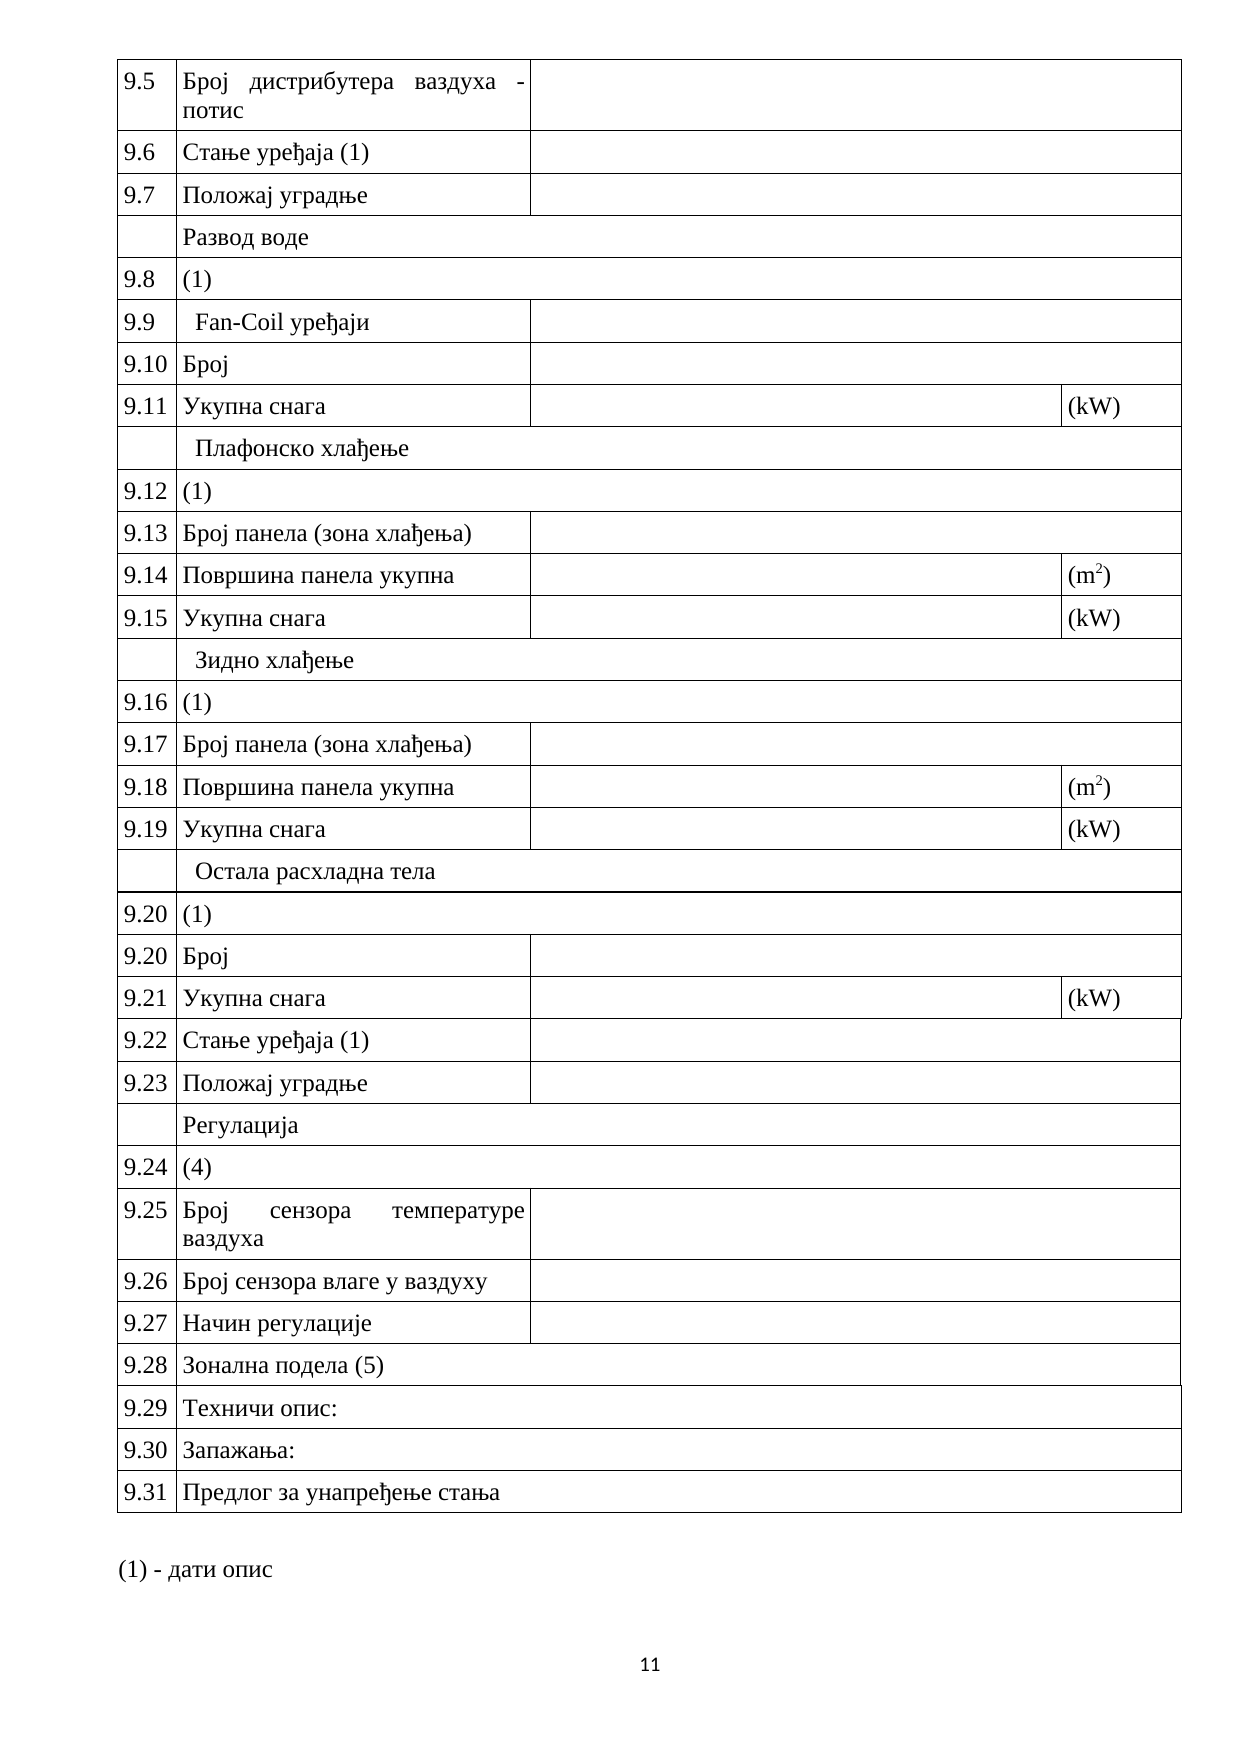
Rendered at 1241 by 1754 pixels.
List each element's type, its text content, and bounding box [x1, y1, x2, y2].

table_cell [118, 216, 176, 257]
table_cell [531, 1260, 1180, 1301]
table_cell Број сензора температуре ваздуха [177, 1189, 530, 1258]
table_cell (m2) [1062, 554, 1181, 595]
table_cell [531, 300, 1181, 342]
table_cell [118, 639, 176, 680]
table_cell [531, 554, 1061, 595]
table_cell (kW) [1062, 596, 1181, 638]
table_cell [531, 1062, 1180, 1103]
table_cell Начин регулације [177, 1302, 530, 1343]
table_cell [531, 935, 1181, 976]
table_cell 9.21 [118, 977, 176, 1018]
table_cell [118, 427, 176, 468]
table_cell Техничи опис: [177, 1386, 1181, 1428]
table_cell 9.16 [118, 681, 176, 722]
table_cell 9.30 [118, 1429, 176, 1470]
table_cell Број панела (зона хлађења) [177, 723, 530, 764]
table_cell Плафонско хлађење [177, 427, 1181, 468]
table_cell 9.23 [118, 1062, 176, 1103]
table_cell Укупна снага [177, 385, 530, 426]
table_cell 9.13 [118, 512, 176, 553]
table_cell [531, 596, 1061, 638]
table_cell Број [177, 343, 530, 384]
table_cell Предлог за унапређење стања [177, 1471, 1181, 1512]
table_cell Стање уређаја (1) [177, 1019, 530, 1061]
table_cell Број [177, 935, 530, 976]
table_cell Површина панела укупна [177, 766, 530, 807]
table_cell 9.12 [118, 470, 176, 511]
table_cell 9.7 [118, 174, 176, 215]
table_cell Положај уградње [177, 174, 530, 215]
table_cell 9.20 [118, 935, 176, 976]
table_cell 9.18 [118, 766, 176, 807]
table_cell 9.8 [118, 258, 176, 299]
table_cell 9.19 [118, 808, 176, 849]
table_cell 9.24 [118, 1146, 176, 1187]
table_cell 9.25 [118, 1189, 176, 1258]
table_cell 9.6 [118, 131, 176, 172]
table_cell Запажања: [177, 1429, 1181, 1470]
table_cell (kW) [1062, 977, 1181, 1018]
table_cell Fan-Coil уређаји [177, 300, 530, 342]
table_cell 9.17 [118, 723, 176, 764]
table_cell [531, 174, 1181, 215]
table_cell 9.27 [118, 1302, 176, 1343]
table_cell 9.22 [118, 1019, 176, 1061]
table_cell Површина панела укупна [177, 554, 530, 595]
table_cell [531, 1019, 1180, 1061]
table_cell 9.26 [118, 1260, 176, 1301]
table_cell [531, 808, 1061, 849]
table_cell 9.5 [118, 60, 176, 130]
table_cell [531, 343, 1181, 384]
table_cell Укупна снага [177, 808, 530, 849]
table_cell Развод воде [177, 216, 1181, 257]
table_cell [531, 766, 1061, 807]
table_cell 9.29 [118, 1386, 176, 1428]
table_cell [531, 977, 1061, 1018]
table_cell (1) [177, 470, 1181, 511]
table_cell 9.28 [118, 1344, 176, 1385]
table_cell (1) [177, 893, 1181, 934]
table_cell Регулација [177, 1104, 1180, 1145]
table_cell [531, 1302, 1180, 1343]
table_cell Број дистрибутера ваздуха - потис [177, 60, 530, 130]
table_cell [118, 1104, 176, 1145]
table_cell 9.20 [118, 893, 176, 934]
table_cell 9.15 [118, 596, 176, 638]
table_cell 9.10 [118, 343, 176, 384]
table_cell Број панела (зона хлађења) [177, 512, 530, 553]
table_cell Стање уређаја (1) [177, 131, 530, 172]
table_cell (kW) [1062, 808, 1181, 849]
table_cell (kW) [1062, 385, 1181, 426]
table_cell [531, 1189, 1180, 1258]
table_cell Укупна снага [177, 596, 530, 638]
table_cell 9.31 [118, 1471, 176, 1512]
table_cell [118, 850, 176, 891]
text (1) - дати опис [118, 1554, 1181, 1583]
table_cell 9.11 [118, 385, 176, 426]
table_cell Положај уградње [177, 1062, 530, 1103]
table_cell [531, 723, 1181, 764]
table_cell [531, 131, 1181, 172]
table_cell 9.14 [118, 554, 176, 595]
table_cell Зидно хлађење [177, 639, 1181, 680]
table_cell (1) [177, 681, 1181, 722]
table_cell Зонална подела (5) [177, 1344, 1180, 1385]
table_cell 9.9 [118, 300, 176, 342]
table_cell (1) [177, 258, 1181, 299]
table_cell Укупна снага [177, 977, 530, 1018]
table_cell (m2) [1062, 766, 1181, 807]
table_cell [531, 60, 1181, 130]
table_cell Број сензора влаге у ваздуху [177, 1260, 530, 1301]
table_cell [531, 512, 1181, 553]
table_cell Остала расхладна тела [177, 850, 1181, 891]
table_cell (4) [177, 1146, 1180, 1187]
table_cell [531, 385, 1061, 426]
